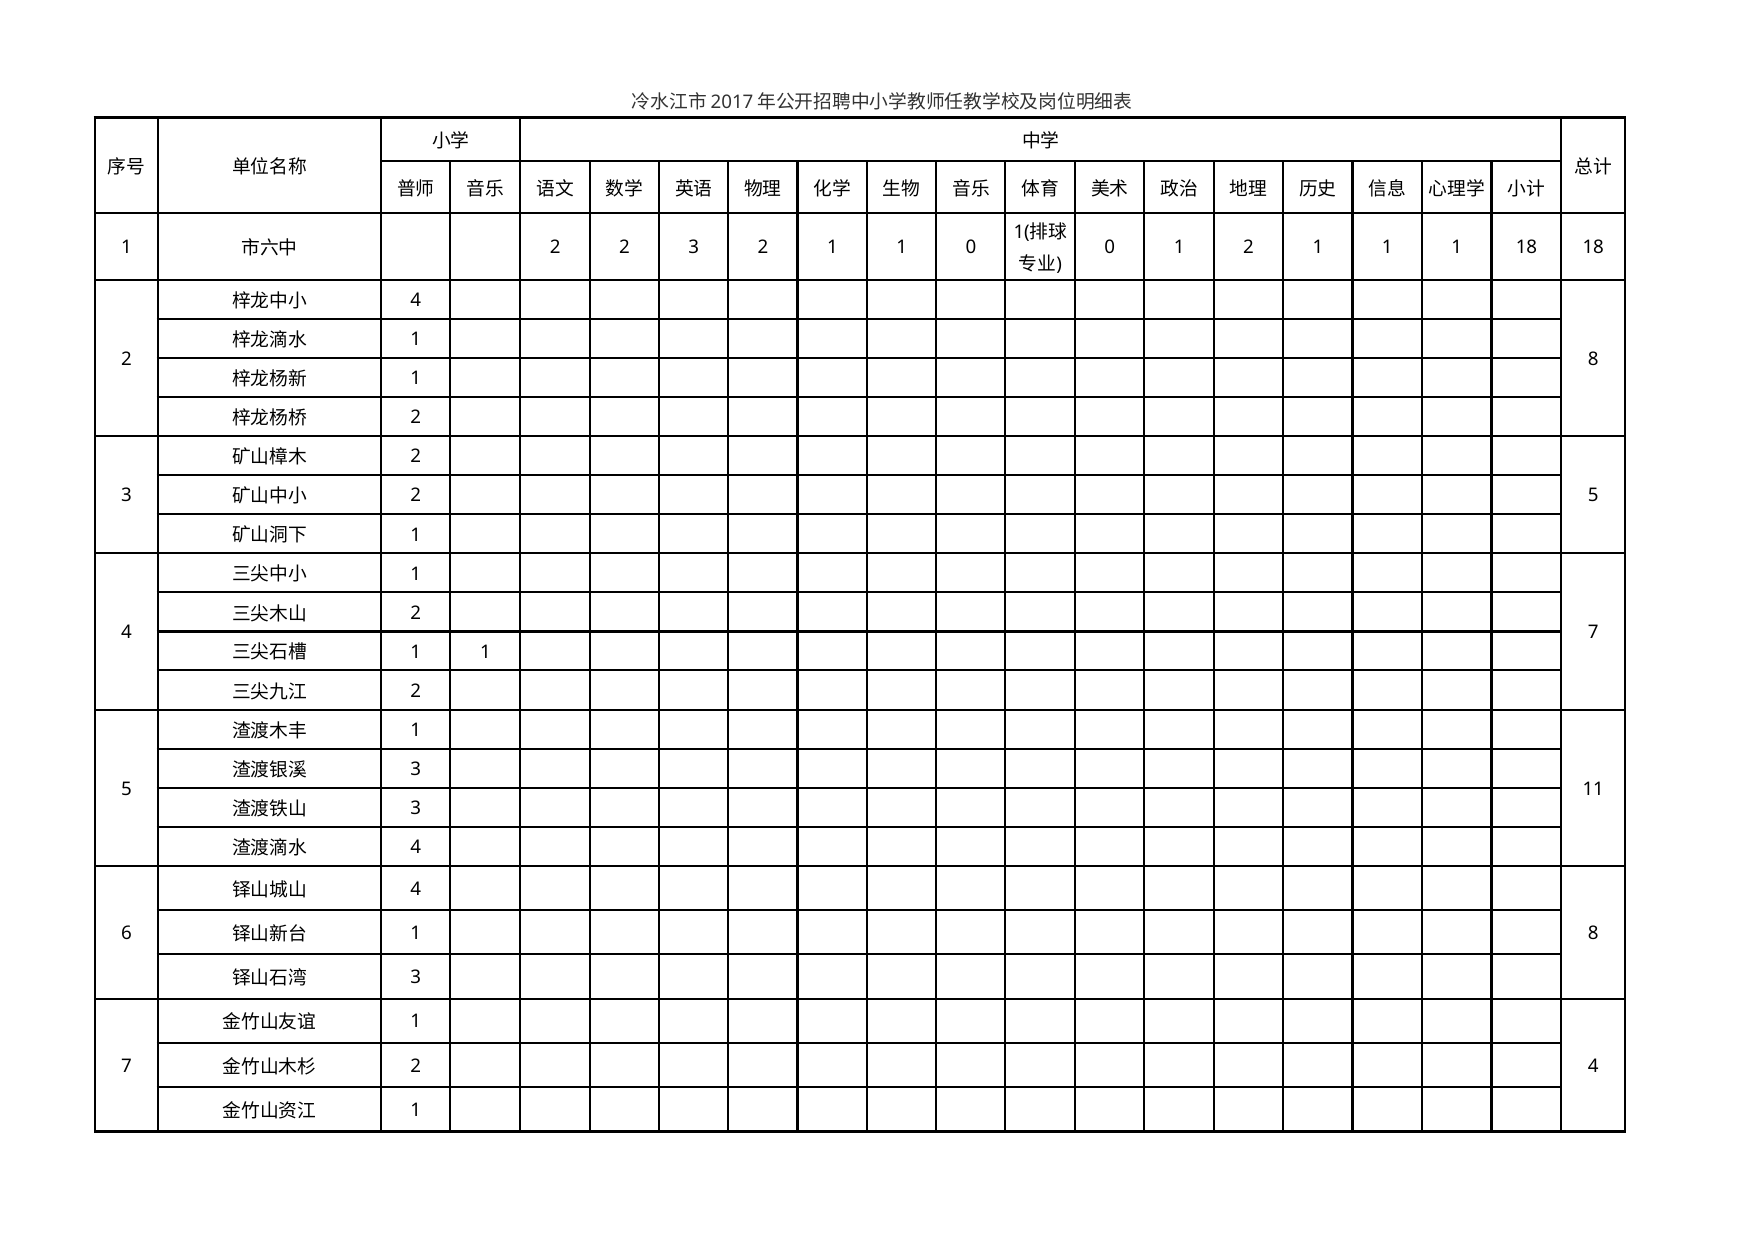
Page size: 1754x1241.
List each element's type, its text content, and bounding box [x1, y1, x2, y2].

table_cell [937, 955, 1004, 997]
table_cell [1284, 867, 1351, 909]
table_cell [1493, 828, 1560, 865]
table_cell [1006, 476, 1074, 513]
table_cell 渣渡银溪 [159, 750, 380, 787]
table_cell [1145, 593, 1213, 630]
table_cell [1215, 359, 1282, 396]
table_cell [868, 476, 935, 513]
table_cell [591, 633, 658, 669]
table_cell [1006, 789, 1074, 826]
table_cell [1076, 828, 1143, 865]
table_cell [451, 1044, 519, 1086]
table_cell 1 [1145, 214, 1213, 279]
table_cell [1284, 955, 1351, 997]
table_cell [1354, 359, 1421, 396]
table_cell [729, 1088, 796, 1130]
table_cell [868, 867, 935, 909]
table_cell [799, 867, 866, 909]
table_cell [1284, 711, 1351, 747]
table_cell 心理学 [1423, 162, 1490, 212]
table_cell [1423, 1088, 1490, 1130]
table_cell [1215, 476, 1282, 513]
table_cell [1076, 911, 1143, 953]
table_cell [521, 789, 589, 826]
table_cell 矿山樟木 [159, 437, 380, 474]
table_cell [1284, 359, 1351, 396]
table_cell [1354, 437, 1421, 474]
table_cell 渣渡滴水 [159, 828, 380, 865]
table_cell 渣渡木丰 [159, 711, 380, 747]
table_cell [1284, 320, 1351, 357]
table_cell [660, 320, 727, 357]
table_cell [591, 320, 658, 357]
table_cell [937, 671, 1004, 708]
table_cell [937, 633, 1004, 669]
table_cell [1493, 671, 1560, 708]
table_cell 1 [382, 1088, 449, 1130]
table_cell [1423, 711, 1490, 747]
table_cell 英语 [660, 162, 727, 212]
table_cell [1284, 750, 1351, 787]
table_cell [1354, 955, 1421, 997]
table_cell [660, 281, 727, 318]
table_cell [1006, 750, 1074, 787]
table_cell [729, 398, 796, 435]
table_cell 8 [1562, 867, 1624, 997]
table_cell 生物 [868, 162, 935, 212]
table_cell [799, 437, 866, 474]
table_cell 8 [1562, 281, 1624, 435]
table_cell [382, 214, 449, 279]
table_cell 化学 [799, 162, 866, 212]
table_cell 2 [382, 593, 449, 630]
table_cell [1006, 1000, 1074, 1042]
table_cell [799, 789, 866, 826]
table_cell [868, 789, 935, 826]
table_cell [1284, 593, 1351, 630]
table_cell [1006, 1088, 1074, 1130]
table_cell [1354, 789, 1421, 826]
table_cell [1145, 867, 1213, 909]
table_cell 梓龙杨桥 [159, 398, 380, 435]
table_cell 6 [96, 867, 157, 997]
table_cell [1076, 1088, 1143, 1130]
table_cell 3 [382, 955, 449, 997]
table_cell [521, 515, 589, 552]
table_cell [1493, 633, 1560, 669]
table_cell 2 [96, 281, 157, 435]
table_cell [451, 789, 519, 826]
table_cell [660, 515, 727, 552]
table_cell [1493, 789, 1560, 826]
table_cell [591, 554, 658, 591]
table_cell [1354, 1088, 1421, 1130]
table_cell [660, 359, 727, 396]
table_cell [799, 750, 866, 787]
table_cell [1145, 911, 1213, 953]
table_cell [1215, 593, 1282, 630]
table_cell [1284, 554, 1351, 591]
table_cell 体育 [1006, 162, 1074, 212]
table_cell [937, 476, 1004, 513]
table_cell [521, 671, 589, 708]
table_cell [1215, 911, 1282, 953]
table_cell [1006, 955, 1074, 997]
table_cell [1423, 320, 1490, 357]
table_cell [1076, 437, 1143, 474]
table_cell [729, 711, 796, 747]
table_cell [1006, 828, 1074, 865]
table_cell [868, 437, 935, 474]
table_cell [1354, 1044, 1421, 1086]
table_cell [937, 281, 1004, 318]
table_cell 1(排球 专业) [1006, 214, 1074, 279]
table_cell [1145, 437, 1213, 474]
table_cell 1 [382, 320, 449, 357]
table_cell [1076, 789, 1143, 826]
table_cell [937, 554, 1004, 591]
table_cell [799, 515, 866, 552]
table_cell [1493, 359, 1560, 396]
table_cell [591, 1044, 658, 1086]
table_header 小学 [382, 119, 519, 160]
table_cell [451, 281, 519, 318]
table_cell [1493, 515, 1560, 552]
table_cell [937, 437, 1004, 474]
table_cell 铎山城山 [159, 867, 380, 909]
table_cell [729, 789, 796, 826]
table_cell [1493, 1088, 1560, 1130]
table_cell [451, 593, 519, 630]
table_cell [868, 593, 935, 630]
table_cell [1215, 789, 1282, 826]
table_cell [1354, 867, 1421, 909]
table_cell 1 [382, 554, 449, 591]
table_cell [591, 281, 658, 318]
table_header 中学 [521, 119, 1560, 160]
table_cell [937, 750, 1004, 787]
table_cell 信息 [1354, 162, 1421, 212]
table_cell [868, 320, 935, 357]
table_cell [868, 1000, 935, 1042]
table_cell [729, 867, 796, 909]
table_cell 0 [937, 214, 1004, 279]
table_cell [799, 281, 866, 318]
table_cell [799, 711, 866, 747]
table_cell [1006, 671, 1074, 708]
table_cell [521, 828, 589, 865]
table_cell 铎山石湾 [159, 955, 380, 997]
table_cell [937, 515, 1004, 552]
table_cell 1 [1284, 214, 1351, 279]
table_cell [451, 711, 519, 747]
table_cell [660, 437, 727, 474]
table_cell [1423, 1044, 1490, 1086]
table_cell [729, 633, 796, 669]
table_cell [1284, 1088, 1351, 1130]
table_cell [1354, 515, 1421, 552]
table_cell [660, 911, 727, 953]
table_cell [1145, 828, 1213, 865]
table_cell [1145, 1044, 1213, 1086]
table_cell [1354, 671, 1421, 708]
table_cell [1076, 320, 1143, 357]
table_cell [1006, 911, 1074, 953]
table_cell [729, 437, 796, 474]
table_cell [1145, 1088, 1213, 1130]
table_cell [868, 828, 935, 865]
table_cell [451, 515, 519, 552]
table_cell 5 [96, 711, 157, 865]
table_header 单位名称 [159, 119, 380, 212]
table_cell [591, 398, 658, 435]
table_cell [1493, 476, 1560, 513]
table_cell [1423, 281, 1490, 318]
table_cell [591, 671, 658, 708]
table_cell [521, 711, 589, 747]
table_cell [1076, 593, 1143, 630]
table_cell [521, 911, 589, 953]
table_cell [729, 515, 796, 552]
table_cell [1215, 955, 1282, 997]
table_cell [451, 359, 519, 396]
table_cell 11 [1562, 711, 1624, 865]
table_cell [1076, 554, 1143, 591]
table_cell [521, 1088, 589, 1130]
table_cell [799, 476, 866, 513]
table_cell [591, 1000, 658, 1042]
table_cell 4 [382, 281, 449, 318]
table_cell 小计 [1493, 162, 1560, 212]
table_cell [591, 711, 658, 747]
table_cell [1423, 789, 1490, 826]
table_cell 2 [382, 437, 449, 474]
table_cell [521, 955, 589, 997]
table_header 序号 [96, 119, 157, 212]
table_cell [521, 281, 589, 318]
table_cell [868, 671, 935, 708]
table_cell 1 [382, 359, 449, 396]
table_cell [1076, 867, 1143, 909]
table_cell [1006, 593, 1074, 630]
table_cell [1423, 359, 1490, 396]
table_cell [868, 515, 935, 552]
table_cell [1423, 476, 1490, 513]
table_cell 1 [382, 633, 449, 669]
table_cell [521, 437, 589, 474]
table_cell 3 [382, 750, 449, 787]
table_cell 18 [1493, 214, 1560, 279]
table_cell [1145, 359, 1213, 396]
table_cell 3 [660, 214, 727, 279]
table_cell [451, 867, 519, 909]
table_cell [1284, 1044, 1351, 1086]
table_cell [799, 911, 866, 953]
table_cell [1354, 711, 1421, 747]
table_cell [729, 1044, 796, 1086]
table_cell [451, 828, 519, 865]
table_cell [868, 359, 935, 396]
table_cell [937, 593, 1004, 630]
table_cell [660, 955, 727, 997]
table_cell [660, 1044, 727, 1086]
table_cell [1215, 750, 1282, 787]
table_cell [1354, 911, 1421, 953]
table_cell [1423, 750, 1490, 787]
table_cell 1 [1423, 214, 1490, 279]
table_cell [1145, 554, 1213, 591]
table_cell [1493, 911, 1560, 953]
table_cell [1354, 633, 1421, 669]
table_cell [868, 750, 935, 787]
table_cell [1215, 281, 1282, 318]
table_cell [799, 1088, 866, 1130]
table_cell [521, 1044, 589, 1086]
table_cell 铎山新台 [159, 911, 380, 953]
table_cell [937, 789, 1004, 826]
table_cell [660, 554, 727, 591]
table_cell [729, 1000, 796, 1042]
table_cell 地理 [1215, 162, 1282, 212]
table_cell [1076, 750, 1143, 787]
table_cell [1076, 1000, 1143, 1042]
table_cell 5 [1562, 437, 1624, 552]
table_cell 金竹山资江 [159, 1088, 380, 1130]
table_cell 4 [1562, 1000, 1624, 1130]
table_cell 物理 [729, 162, 796, 212]
table_cell [1354, 320, 1421, 357]
table_cell [1493, 398, 1560, 435]
table_cell [1493, 1044, 1560, 1086]
table_cell [1215, 828, 1282, 865]
table_cell [868, 633, 935, 669]
table_cell [451, 750, 519, 787]
table_cell [1284, 828, 1351, 865]
table_cell [937, 1088, 1004, 1130]
table_cell [1354, 593, 1421, 630]
table_cell [521, 359, 589, 396]
table_cell [1423, 515, 1490, 552]
table_cell [1284, 789, 1351, 826]
table_cell [799, 398, 866, 435]
table_cell 金竹山友谊 [159, 1000, 380, 1042]
table_cell [1076, 633, 1143, 669]
table_cell [1423, 867, 1490, 909]
table_cell [591, 828, 658, 865]
table_cell [799, 955, 866, 997]
table_cell 3 [382, 789, 449, 826]
table_cell 1 [451, 633, 519, 669]
table_cell [660, 828, 727, 865]
table_cell 2 [382, 476, 449, 513]
table_cell [799, 633, 866, 669]
table_cell [591, 515, 658, 552]
table_cell [521, 867, 589, 909]
table_cell [729, 955, 796, 997]
table_cell [521, 1000, 589, 1042]
table_cell 市六中 [159, 214, 380, 279]
table_cell [521, 633, 589, 669]
table_cell [1145, 398, 1213, 435]
table_cell [937, 320, 1004, 357]
table_cell 0 [1076, 214, 1143, 279]
table_cell [591, 955, 658, 997]
table_cell 三尖中小 [159, 554, 380, 591]
table_cell [521, 320, 589, 357]
table_cell [1145, 750, 1213, 787]
table_cell [1493, 955, 1560, 997]
table_cell [1354, 476, 1421, 513]
table_cell [591, 437, 658, 474]
table_cell [1354, 398, 1421, 435]
table_cell [660, 671, 727, 708]
table_cell [1354, 750, 1421, 787]
table_cell [1006, 281, 1074, 318]
table_cell [591, 750, 658, 787]
table_cell 三尖木山 [159, 593, 380, 630]
table_cell [729, 671, 796, 708]
table_header 总计 [1562, 119, 1624, 212]
table_cell 语文 [521, 162, 589, 212]
table_cell [521, 750, 589, 787]
table_cell [1006, 320, 1074, 357]
table_cell [1006, 633, 1074, 669]
table_cell [1284, 398, 1351, 435]
table_cell [1215, 1044, 1282, 1086]
table_cell 政治 [1145, 162, 1213, 212]
table_cell [729, 320, 796, 357]
table_cell [1076, 476, 1143, 513]
table_cell [1354, 1000, 1421, 1042]
table_cell 矿山中小 [159, 476, 380, 513]
table_cell [1215, 633, 1282, 669]
table_cell [1354, 828, 1421, 865]
table_cell [799, 671, 866, 708]
table_cell 矿山洞下 [159, 515, 380, 552]
table_cell [1215, 867, 1282, 909]
table_cell [1423, 593, 1490, 630]
table_cell 2 [521, 214, 589, 279]
table_cell 1 [382, 711, 449, 747]
table_cell [937, 1000, 1004, 1042]
table_cell [1076, 711, 1143, 747]
table_cell [729, 359, 796, 396]
table_cell [1145, 671, 1213, 708]
table_cell [868, 1088, 935, 1130]
table_cell [1493, 867, 1560, 909]
table_cell [660, 1088, 727, 1130]
table_cell [1493, 593, 1560, 630]
table_cell [1215, 554, 1282, 591]
table_cell 1 [382, 515, 449, 552]
table_cell [729, 554, 796, 591]
table_cell [660, 789, 727, 826]
table_cell 三尖石槽 [159, 633, 380, 669]
table_cell [591, 476, 658, 513]
table_cell [937, 911, 1004, 953]
table_cell 3 [96, 437, 157, 552]
table_cell [1423, 911, 1490, 953]
table_cell [1076, 359, 1143, 396]
table_cell [1493, 281, 1560, 318]
table_cell [1006, 867, 1074, 909]
table_cell [1145, 633, 1213, 669]
table_cell [1215, 515, 1282, 552]
table_cell 1 [382, 1000, 449, 1042]
table_cell [1284, 633, 1351, 669]
table_cell [521, 593, 589, 630]
table_cell [1006, 437, 1074, 474]
table_cell [1284, 1000, 1351, 1042]
table_cell [451, 955, 519, 997]
table_cell 1 [382, 911, 449, 953]
table_cell [799, 593, 866, 630]
table_cell [799, 320, 866, 357]
table_cell [1493, 554, 1560, 591]
table_cell [868, 281, 935, 318]
table_cell [451, 911, 519, 953]
table_cell 4 [382, 867, 449, 909]
table_cell [1423, 437, 1490, 474]
table_cell 1 [96, 214, 157, 279]
table_cell [1145, 281, 1213, 318]
table_cell [1354, 281, 1421, 318]
table_cell [451, 671, 519, 708]
table_cell 梓龙中小 [159, 281, 380, 318]
table_cell [451, 1000, 519, 1042]
table_cell 2 [382, 398, 449, 435]
table_cell 2 [591, 214, 658, 279]
table_cell [660, 867, 727, 909]
table_cell [1423, 828, 1490, 865]
table_cell [1284, 476, 1351, 513]
table_cell 美术 [1076, 162, 1143, 212]
table_cell 2 [382, 1044, 449, 1086]
table_cell [451, 398, 519, 435]
table_cell [1354, 554, 1421, 591]
table_cell [451, 320, 519, 357]
table_cell [1215, 437, 1282, 474]
table_cell [451, 476, 519, 513]
table_cell 4 [96, 554, 157, 708]
table_cell [591, 789, 658, 826]
table_cell [1423, 398, 1490, 435]
table_cell [451, 1088, 519, 1130]
table_cell [1493, 750, 1560, 787]
table_cell [1145, 476, 1213, 513]
table_cell [1493, 437, 1560, 474]
table_cell [1215, 711, 1282, 747]
table_cell [1145, 789, 1213, 826]
table_cell 金竹山木杉 [159, 1044, 380, 1086]
table_cell 数学 [591, 162, 658, 212]
table_cell 音乐 [937, 162, 1004, 212]
table_cell [521, 476, 589, 513]
table_cell [868, 911, 935, 953]
table_cell [1493, 1000, 1560, 1042]
table_cell [868, 711, 935, 747]
table_cell [1076, 398, 1143, 435]
table_cell [591, 1088, 658, 1130]
text 冷水江市2017年公开招聘中小学教师任教学校及岗位明细表 [84, 84, 1679, 116]
table_cell [729, 281, 796, 318]
table_cell [451, 214, 519, 279]
table_cell [1006, 711, 1074, 747]
table_cell [868, 1044, 935, 1086]
table_cell [1215, 671, 1282, 708]
table_cell [868, 955, 935, 997]
table_cell [660, 476, 727, 513]
table_cell 1 [868, 214, 935, 279]
table_cell 2 [382, 671, 449, 708]
table_cell [729, 828, 796, 865]
table_cell [937, 359, 1004, 396]
table_cell [1493, 320, 1560, 357]
table_cell 2 [729, 214, 796, 279]
table_cell [1493, 711, 1560, 747]
table_cell 7 [96, 1000, 157, 1130]
table_cell [1006, 1044, 1074, 1086]
table_cell [937, 398, 1004, 435]
table_cell [591, 911, 658, 953]
table_cell [799, 828, 866, 865]
table_cell 4 [382, 828, 449, 865]
table_cell [799, 554, 866, 591]
table_cell 梓龙杨新 [159, 359, 380, 396]
table_cell 梓龙滴水 [159, 320, 380, 357]
table_cell [591, 593, 658, 630]
table_cell [1145, 320, 1213, 357]
table_cell 普师 [382, 162, 449, 212]
table_cell [660, 711, 727, 747]
table_cell [1215, 398, 1282, 435]
table_cell [729, 750, 796, 787]
table_cell 历史 [1284, 162, 1351, 212]
table_cell [660, 633, 727, 669]
table_cell [1284, 281, 1351, 318]
table_cell [1006, 398, 1074, 435]
table_cell [1284, 437, 1351, 474]
table_cell [1145, 955, 1213, 997]
table_cell [660, 593, 727, 630]
table_cell [1423, 955, 1490, 997]
table_cell [868, 398, 935, 435]
table_cell [1076, 1044, 1143, 1086]
table_cell [799, 359, 866, 396]
table_cell [451, 437, 519, 474]
table_cell [451, 554, 519, 591]
table_cell [937, 867, 1004, 909]
table_cell [1423, 633, 1490, 669]
table_cell [1423, 554, 1490, 591]
table_cell [868, 554, 935, 591]
table_cell [937, 828, 1004, 865]
table_cell [1215, 1000, 1282, 1042]
table_cell [1423, 1000, 1490, 1042]
table_cell [1076, 671, 1143, 708]
table_cell [1284, 515, 1351, 552]
table_cell [1006, 515, 1074, 552]
table_cell [591, 867, 658, 909]
table_cell [1006, 554, 1074, 591]
table_cell [1423, 671, 1490, 708]
table_cell [937, 711, 1004, 747]
table_cell 2 [1215, 214, 1282, 279]
table_cell [729, 911, 796, 953]
table_cell [1145, 515, 1213, 552]
table_cell [1145, 711, 1213, 747]
table_cell 音乐 [451, 162, 519, 212]
table_cell [660, 750, 727, 787]
table_cell [1145, 1000, 1213, 1042]
table_cell [1284, 671, 1351, 708]
table_cell [660, 398, 727, 435]
table_cell 7 [1562, 554, 1624, 708]
table_cell [521, 554, 589, 591]
table_cell [1076, 955, 1143, 997]
table_cell [799, 1044, 866, 1086]
table_cell 1 [1354, 214, 1421, 279]
table_cell [660, 1000, 727, 1042]
table_cell 三尖九江 [159, 671, 380, 708]
table_cell [729, 476, 796, 513]
table_cell [729, 593, 796, 630]
table_cell 18 [1562, 214, 1624, 279]
table_cell [1215, 320, 1282, 357]
table_cell [1284, 911, 1351, 953]
table_cell 1 [799, 214, 866, 279]
table_cell [799, 1000, 866, 1042]
table_cell [937, 1044, 1004, 1086]
table_cell [1076, 515, 1143, 552]
table_cell [1006, 359, 1074, 396]
table_cell [521, 398, 589, 435]
table_cell [1215, 1088, 1282, 1130]
table_cell [1076, 281, 1143, 318]
table_cell 渣渡铁山 [159, 789, 380, 826]
table_cell [591, 359, 658, 396]
